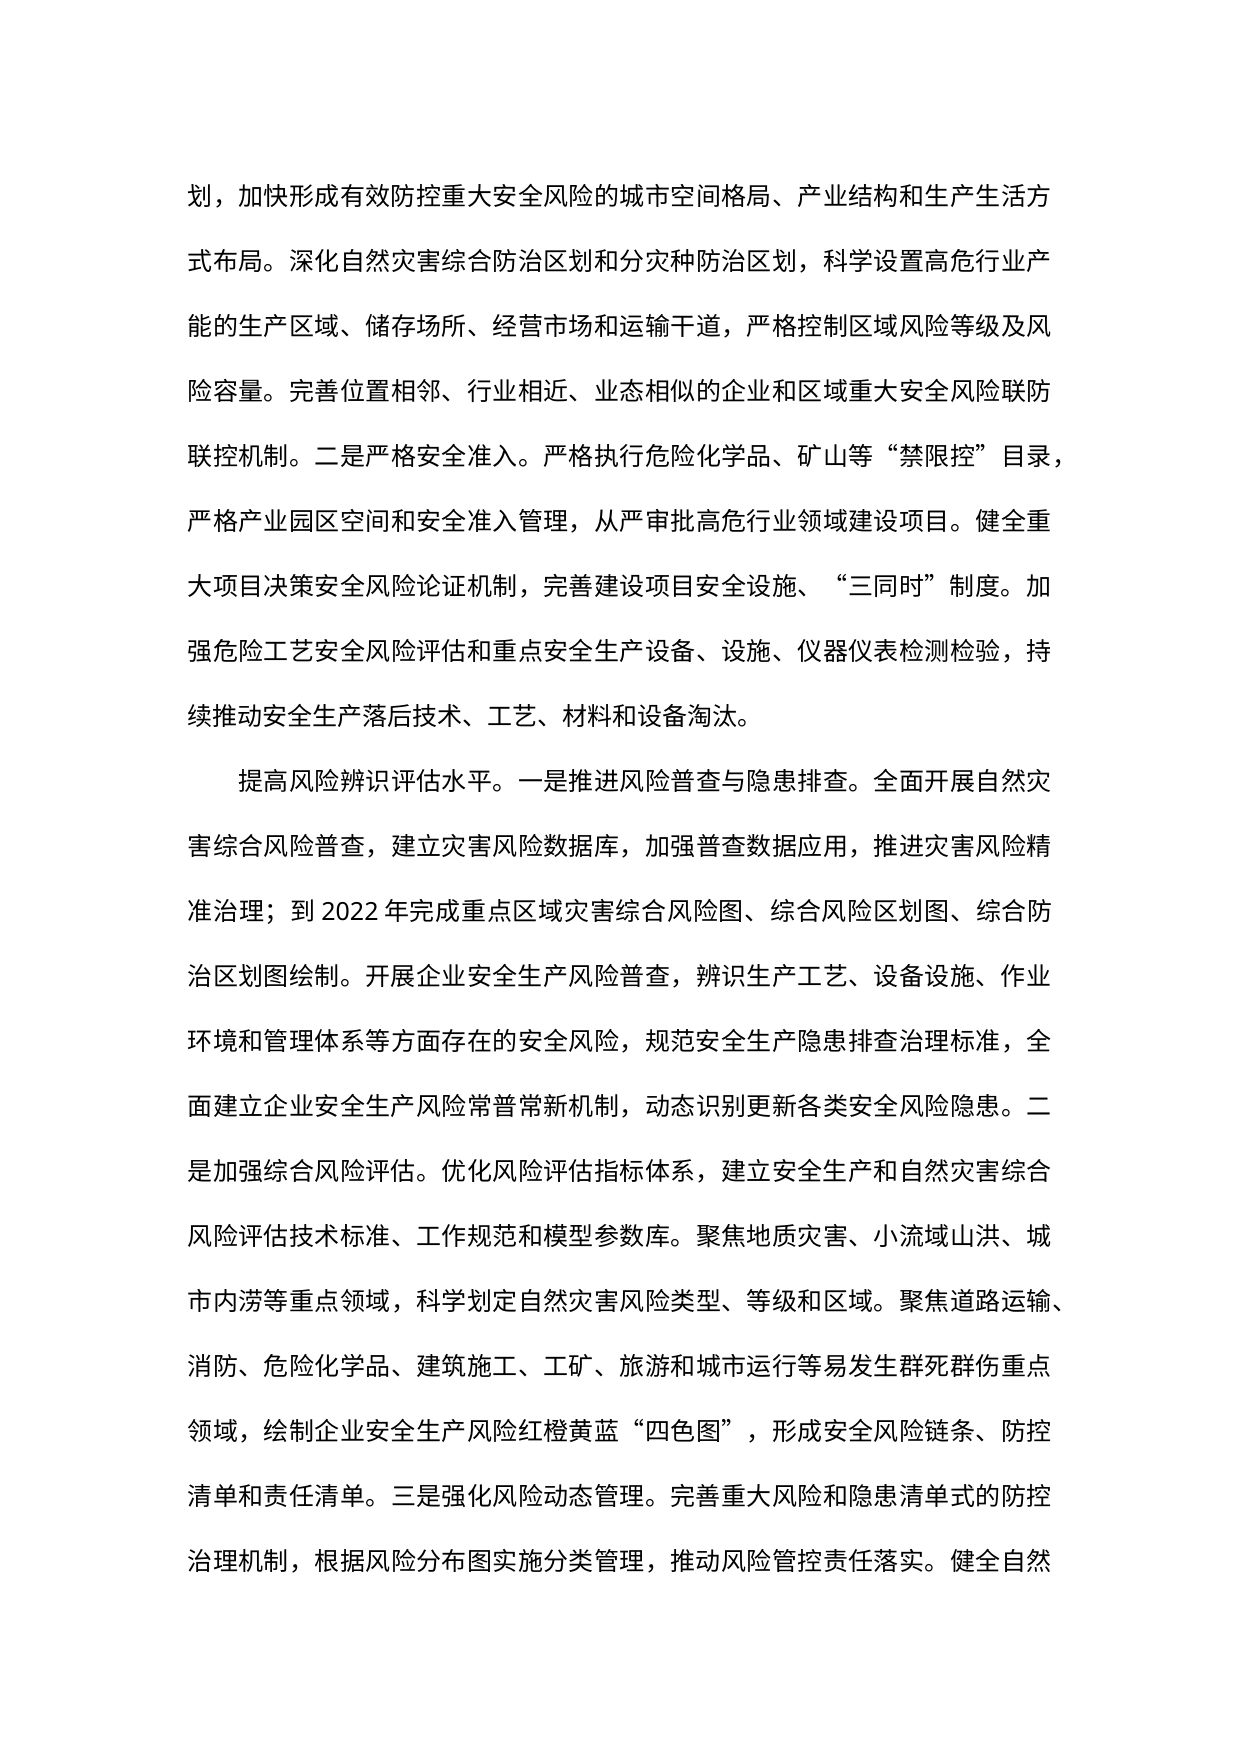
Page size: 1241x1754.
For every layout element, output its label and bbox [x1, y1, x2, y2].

text [187, 162, 1053, 747]
text [187, 747, 1053, 1592]
